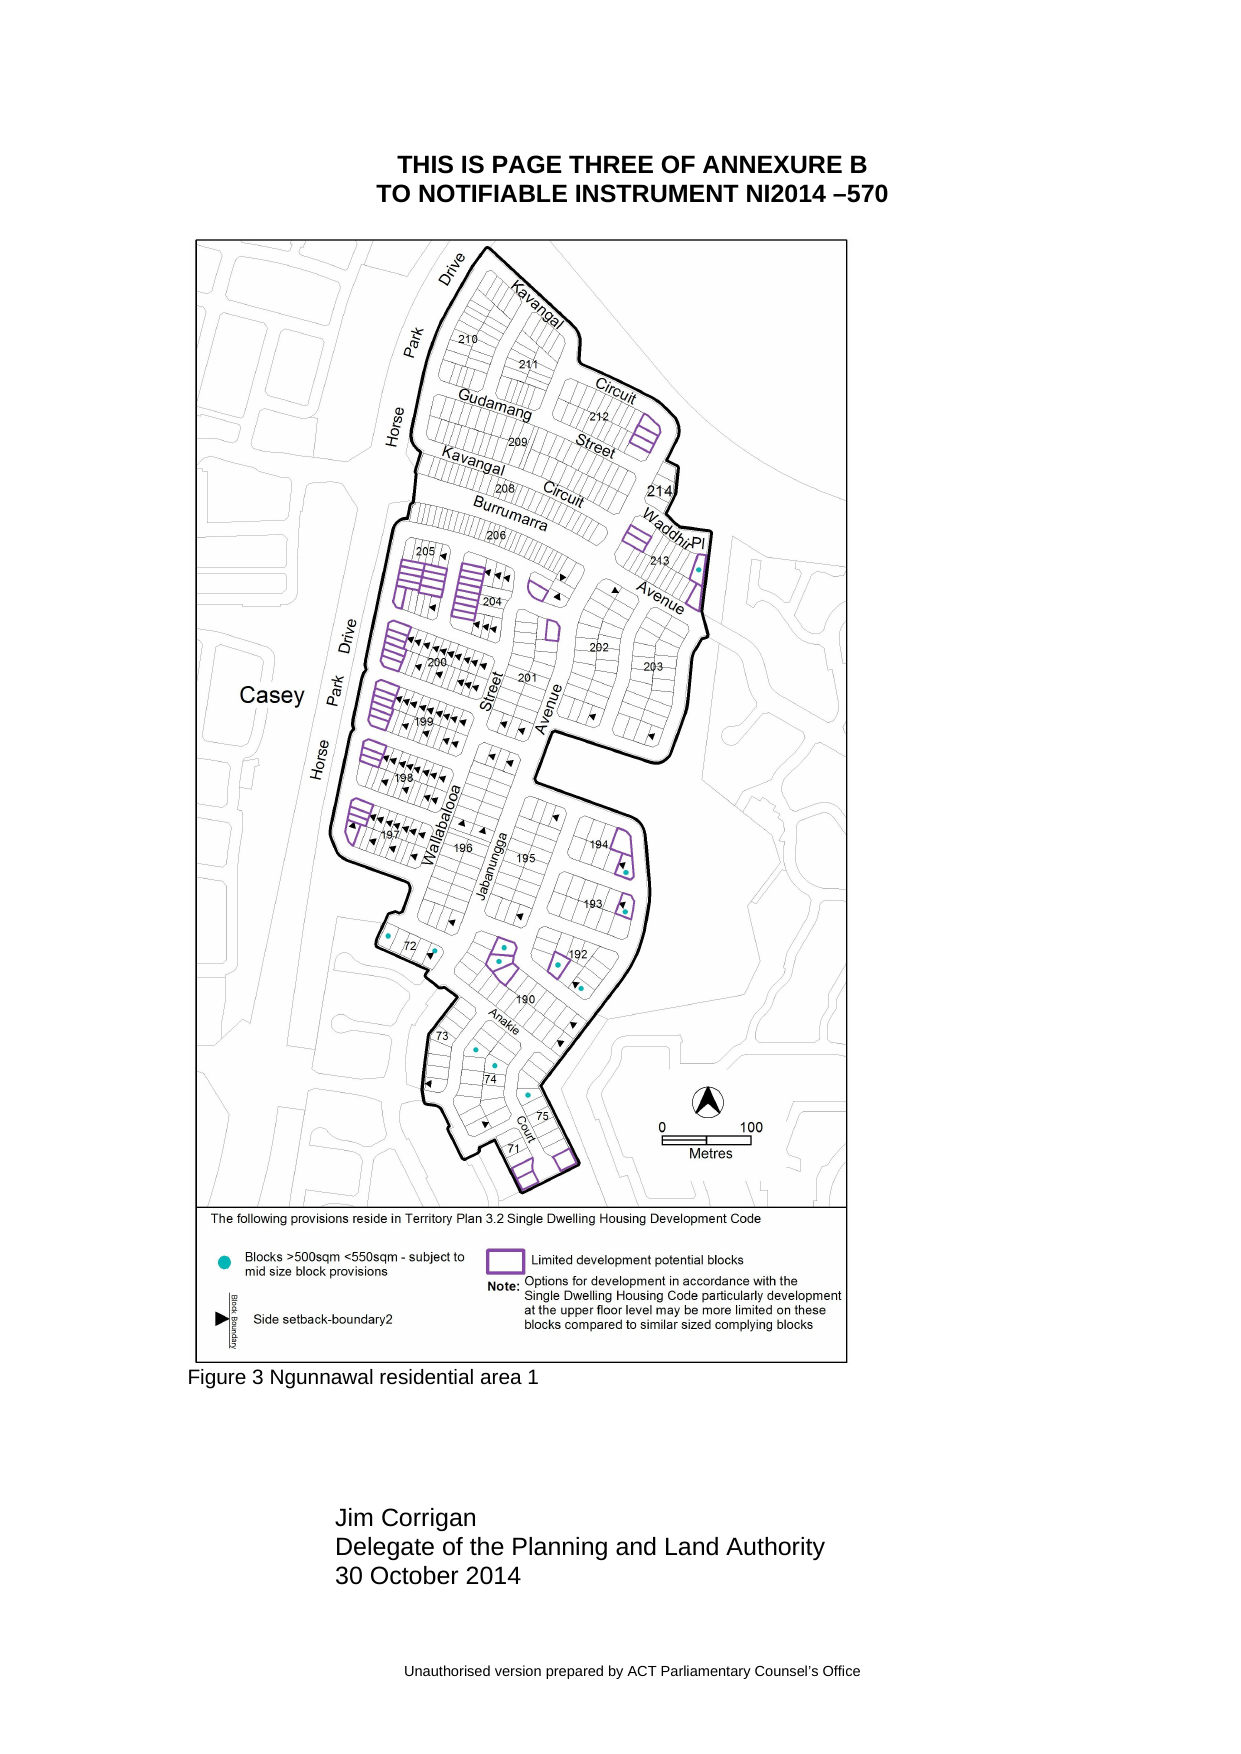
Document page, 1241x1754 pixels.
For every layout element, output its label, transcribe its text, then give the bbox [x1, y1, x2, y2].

text Figure 3 Ngunnawal residential area 1 [187, 1364, 1078, 1388]
text TO NOTIFIABLE INSTRUMENT NI2014 –570 [187, 179, 1078, 207]
text Delegate of the Planning and Land Authority [187, 1532, 1078, 1561]
text Jim Corrigan [187, 1503, 1078, 1532]
picture [187, 236, 853, 1365]
text THIS IS PAGE THREE OF ANNEXURE B [187, 150, 1078, 179]
text 30 October 2014 [187, 1561, 1078, 1590]
